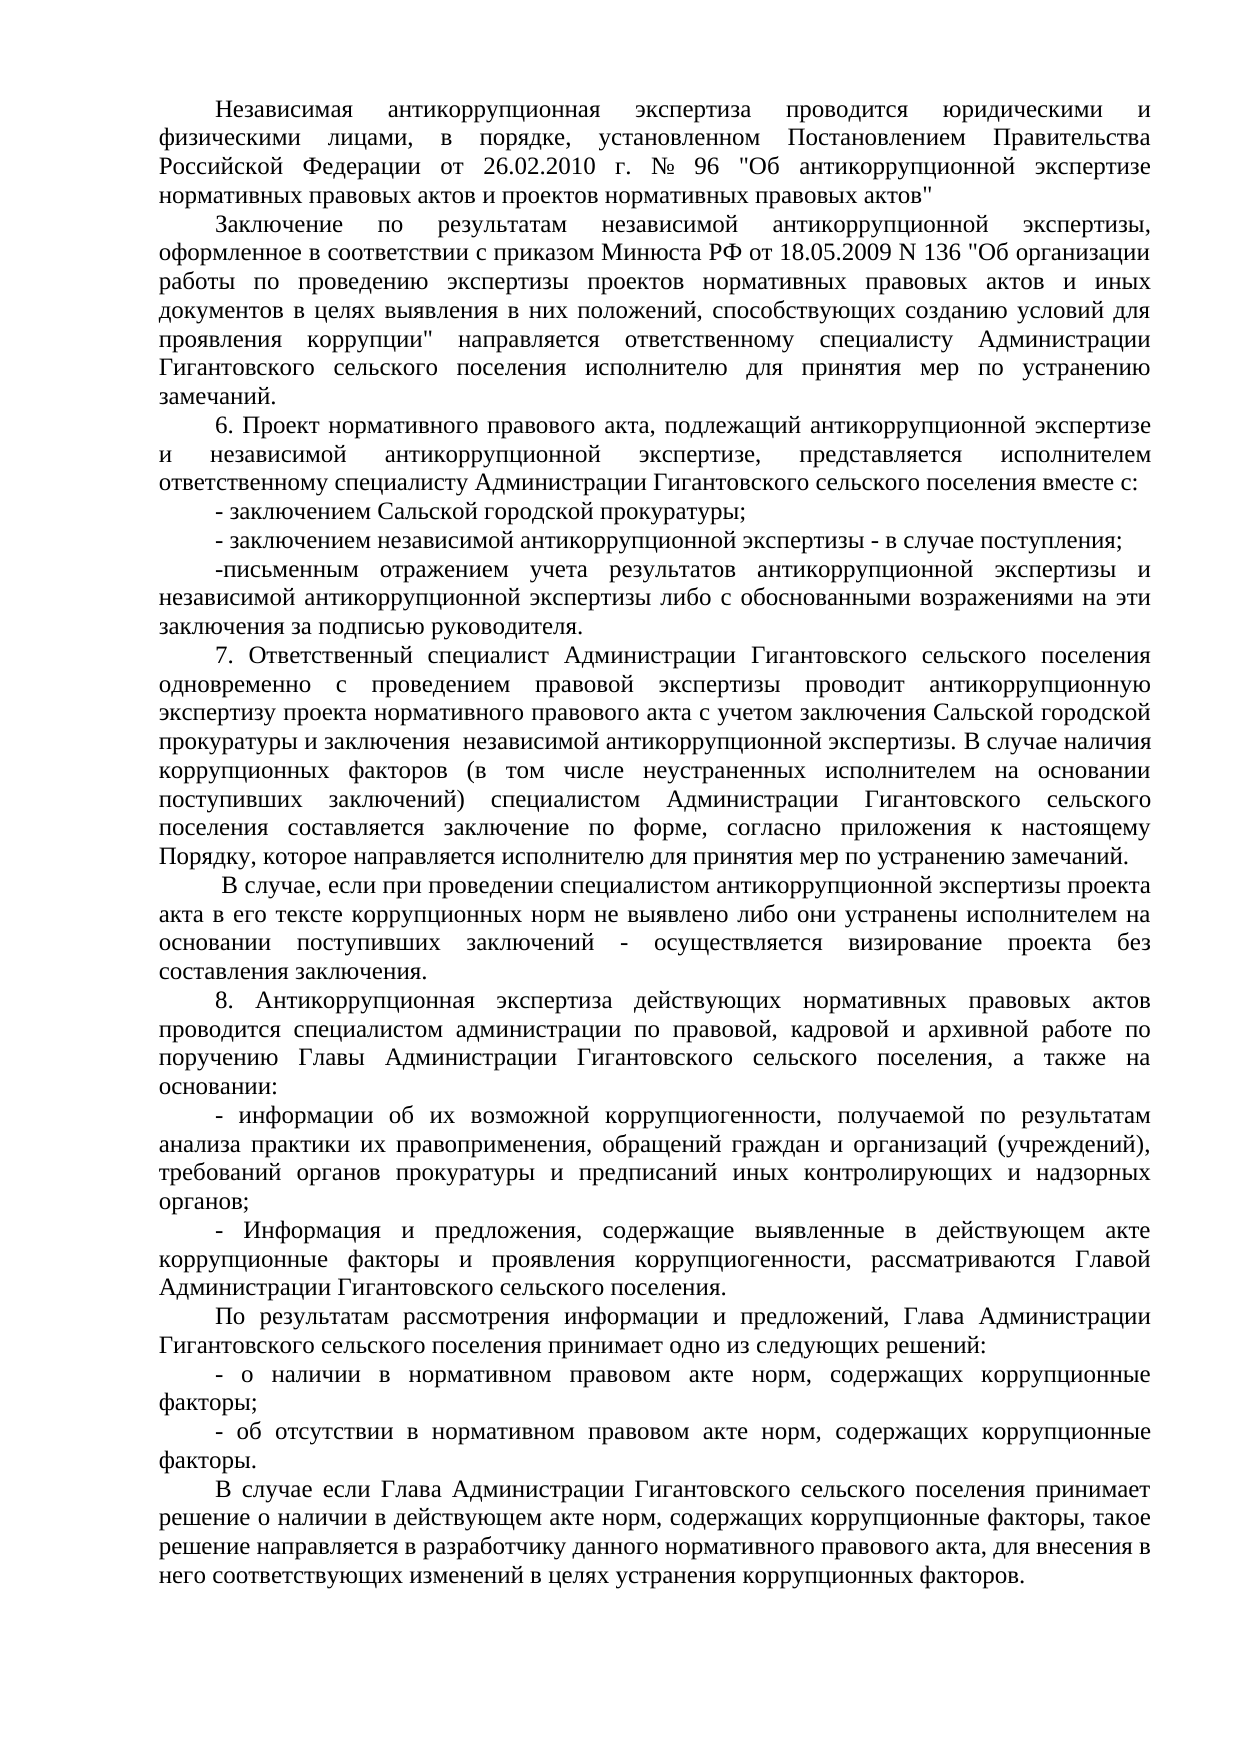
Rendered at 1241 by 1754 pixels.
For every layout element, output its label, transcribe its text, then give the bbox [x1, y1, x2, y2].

text Заключение по результатам независимой антикоррупционной экспертизы, оформленное в соответствии с приказом Минюста РФ от 18.05.2009 N 136 "Об организации работы по проведению экспертизы проектов нормативных правовых актов и иных документов в целях выявления в них положений, способствующих созданию условий для проявления коррупции" направляется ответственному специалисту Администрации Гигантовского сельского поселения исполнителю для принятия мер по устранению замечаний. [158, 209, 1152, 410]
text - о наличии в нормативном правовом акте норм, содержащих коррупционные факторы; [158, 1359, 1152, 1416]
text В случае, если при проведении специалистом антикоррупционной экспертизы проекта акта в его тексте коррупционных норм не выявлено либо они устранены исполнителем на основании поступивших заключений - осуществляется визирование проекта без составления заключения. [158, 870, 1152, 985]
text 7. Ответственный специалист Администрации Гигантовского сельского поселения одновременно с проведением правовой экспертизы проводит антикоррупционную экспертизу проекта нормативного правового акта с учетом заключения Сальской городской прокуратуры и заключения независимой антикоррупционной экспертизы. В случае наличия коррупционных факторов (в том числе неустраненных исполнителем на основании поступивших заключений) специалистом Администрации Гигантовского сельского поселения составляется заключение по форме, согласно приложения к настоящему Порядку, которое направляется исполнителю для принятия мер по устранению замечаний. [158, 640, 1152, 870]
text 8. Антикоррупционная экспертиза действующих нормативных правовых актов проводится специалистом администрации по правовой, кадровой и архивной работе по поручению Главы Администрации Гигантовского сельского поселения, а также на основании: [158, 985, 1152, 1100]
text - заключением Сальской городской прокуратуры; [158, 496, 1152, 525]
text Независимая антикоррупционная экспертиза проводится юридическими и физическими лицами, в порядке, установленном Постановлением Правительства Российской Федерации от 26.02.2010 г. № 96 "Об антикоррупционной экспертизе нормативных правовых актов и проектов нормативных правовых актов" [158, 94, 1152, 209]
text - информации об их возможной коррупциогенности, получаемой по результатам анализа практики их правоприменения, обращений граждан и организаций (учреждений), требований органов прокуратуры и предписаний иных контролирующих и надзорных органов; [158, 1100, 1152, 1215]
text - заключением независимой антикоррупционной экспертизы - в случае поступления; [158, 525, 1152, 554]
text - Информация и предложения, содержащие выявленные в действующем акте коррупционные факторы и проявления коррупциогенности, рассматриваются Главой Администрации Гигантовского сельского поселения. [158, 1215, 1152, 1301]
text -письменным отражением учета результатов антикоррупционной экспертизы и независимой антикоррупционной экспертизы либо с обоснованными возражениями на эти заключения за подписью руководителя. [158, 554, 1152, 640]
text По результатам рассмотрения информации и предложений, Глава Администрации Гигантовского сельского поселения принимает одно из следующих решений: [158, 1301, 1152, 1359]
text - об отсутствии в нормативном правовом акте норм, содержащих коррупционные факторы. [158, 1416, 1152, 1474]
text В случае если Глава Администрации Гигантовского сельского поселения принимает решение о наличии в действующем акте норм, содержащих коррупционные факторы, такое решение направляется в разработчику данного нормативного правового акта, для внесения в него соответствующих изменений в целях устранения коррупционных факторов. [158, 1474, 1152, 1589]
text 6. Проект нормативного правового акта, подлежащий антикоррупционной экспертизе и независимой антикоррупционной экспертизе, представляется исполнителем ответственному специалисту Администрации Гигантовского сельского поселения вместе с: [158, 410, 1152, 496]
